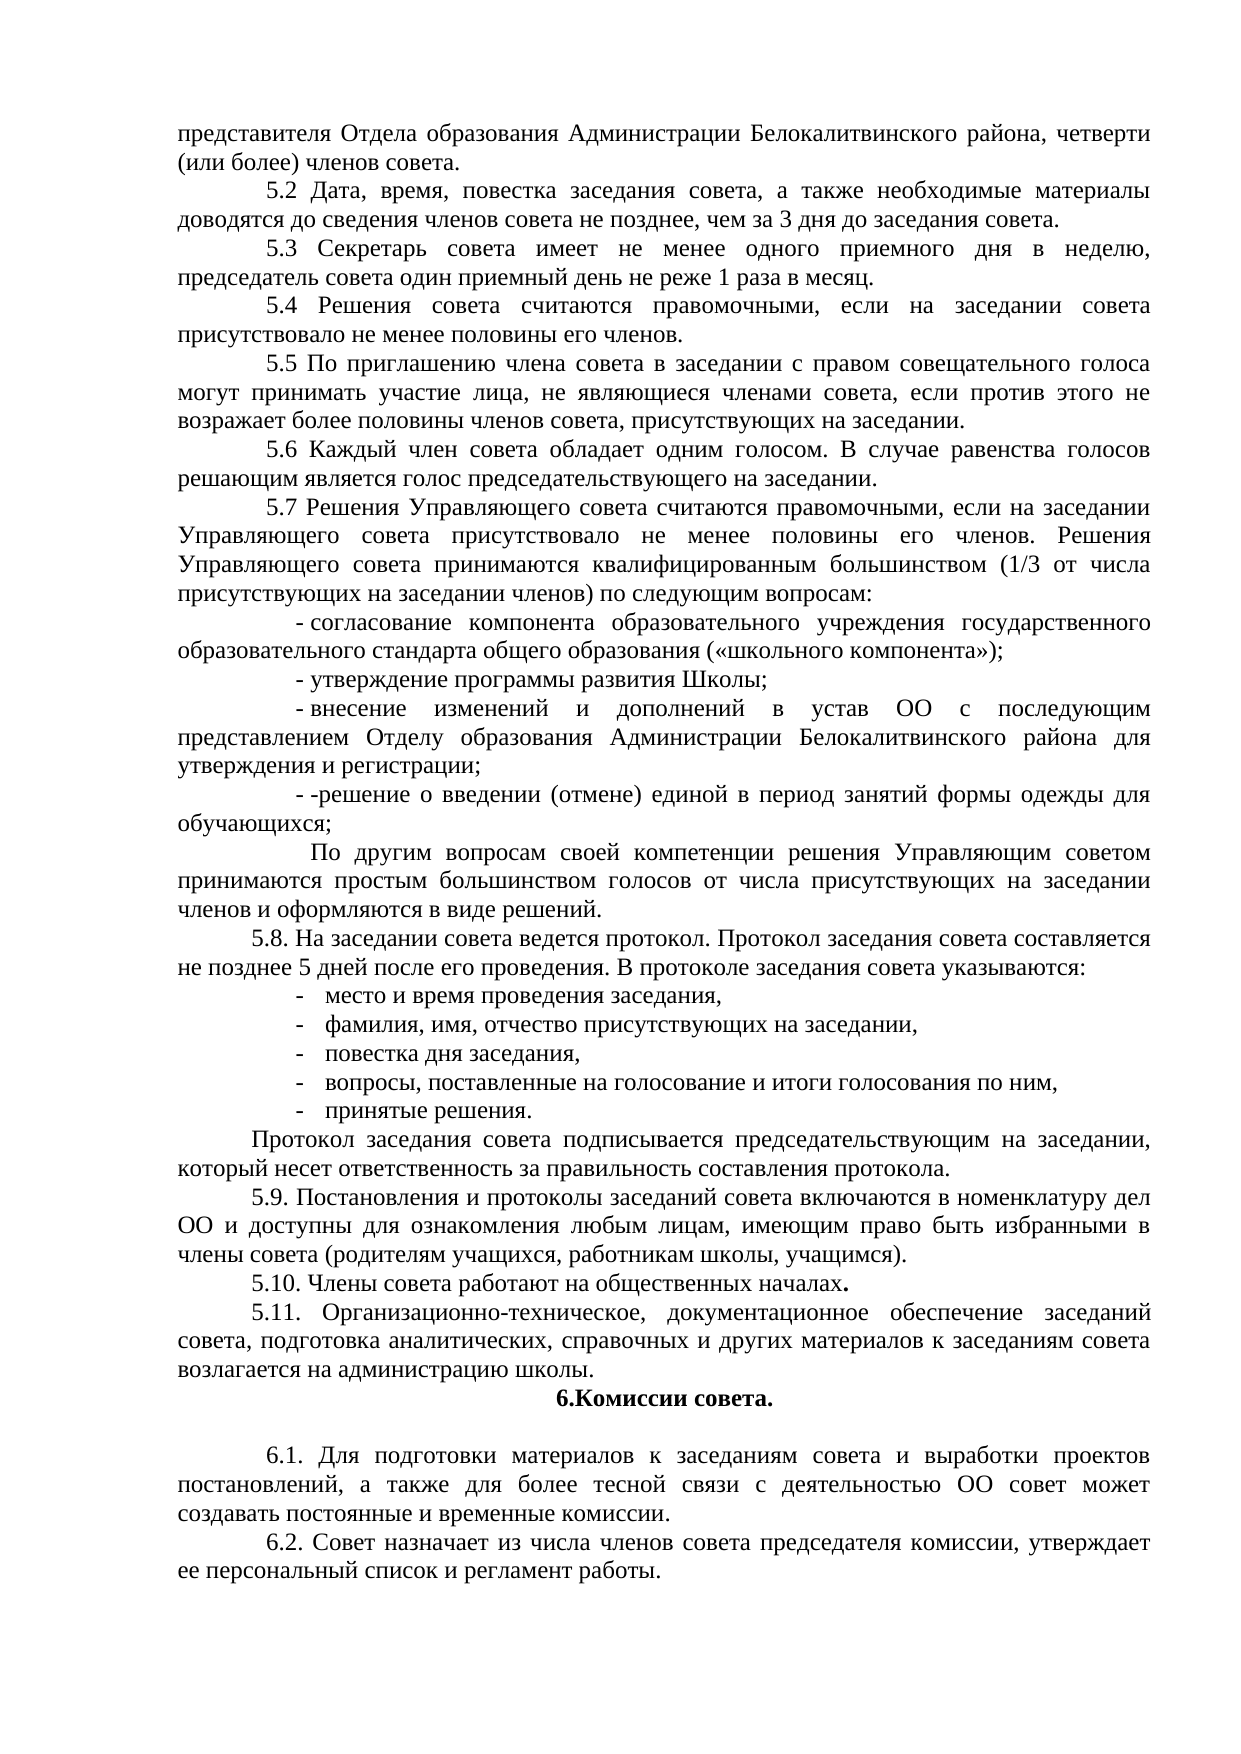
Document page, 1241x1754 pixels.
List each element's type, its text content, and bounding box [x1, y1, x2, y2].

list внесение изменений и дополнений в устав ОО с последующим представлением Отделу образования Администрации Белокалитвинского района для утверждения и регистрации; [177, 693, 1152, 779]
text 5.4 Решения совета считаются правомочными, если на заседании совета присутствовало не менее половины его членов. [177, 291, 1152, 348]
text 5.10. Члены совета работают на общественных началах. [177, 1268, 1152, 1297]
text 5.7 Решения Управляющего совета считаются правомочными, если на заседании Управляющего совета присутствовало не менее половины его членов. Решения Управляющего совета принимаются квалифицированным большинством (1/3 от числа присутствующих на заседании членов) по следующим вопросам: [177, 492, 1152, 607]
list вопросы, поставленные на голосование и итоги голосования по ним, [177, 1067, 1152, 1096]
list утверждение программы развития Школы; [177, 664, 1152, 693]
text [177, 118, 1152, 176]
text Протокол заседания совета подписывается председательствующим на заседании, который несет ответственность за правильность составления протокола. [177, 1124, 1152, 1182]
text 6.2. Совет назначает из числа членов совета председателя комиссии, утверждает ее персональный список и регламент работы. [177, 1527, 1152, 1584]
text 5.6 Каждый член совета обладает одним голосом. В случае равенства голосов решающим является голос председательствующего на заседании. [177, 434, 1152, 492]
list фамилия, имя, отчество присутствующих на заседании, [177, 1009, 1152, 1038]
list -решение о введении (отмене) единой в период занятий формы одежды для обучающихся; [177, 779, 1152, 837]
list место и время проведения заседания, [177, 981, 1152, 1009]
text 5.2 Дата, время, повестка заседания совета, а также необходимые материалы доводятся до сведения членов совета не позднее, чем за 3 дня до заседания совета. [177, 176, 1152, 233]
list принятые решения. [177, 1096, 1152, 1124]
text 5.5 По приглашению члена совета в заседании с правом совещательного голоса могут принимать участие лица, не являющиеся членами совета, если против этого не возражает более половины членов совета, присутствующих на заседании. [177, 348, 1152, 434]
text 6.1. Для подготовки материалов к заседаниям совета и выработки проектов постановлений, а также для более тесной связи с деятельностью ОО совет может создавать постоянные и временные комиссии. [177, 1441, 1152, 1527]
list повестка дня заседания, [177, 1038, 1152, 1067]
text 5.11. Организационно-техническое, документационное обеспечение заседаний совета, подготовка аналитических, справочных и других материалов к заседаниям совета возлагается на администрацию школы. [177, 1297, 1152, 1383]
list согласование компонента образовательного учреждения государственного образовательного стандарта общего образования («школьного компонента»); [177, 607, 1152, 664]
text 5.8. На заседании совета ведется протокол. Протокол заседания совета составляется не позднее 5 дней после его проведения. В протоколе заседания совета указываются: [177, 923, 1152, 981]
text 6.Комиссии совета. [177, 1383, 1152, 1412]
text По другим вопросам своей компетенции решения Управляющим советом принимаются простым большинством голосов от числа присутствующих на заседании членов и оформляются в виде решений. [177, 837, 1152, 923]
text 5.9. Постановления и протоколы заседаний совета включаются в номенклатуру дел ОО и доступны для ознакомления любым лицам, имеющим право быть избранными в члены совета (родителям учащихся, работникам школы, учащимся). [177, 1182, 1152, 1268]
text 5.3 Секретарь совета имеет не менее одного приемного дня в неделю, председатель совета один приемный день не реже 1 раза в месяц. [177, 233, 1152, 291]
